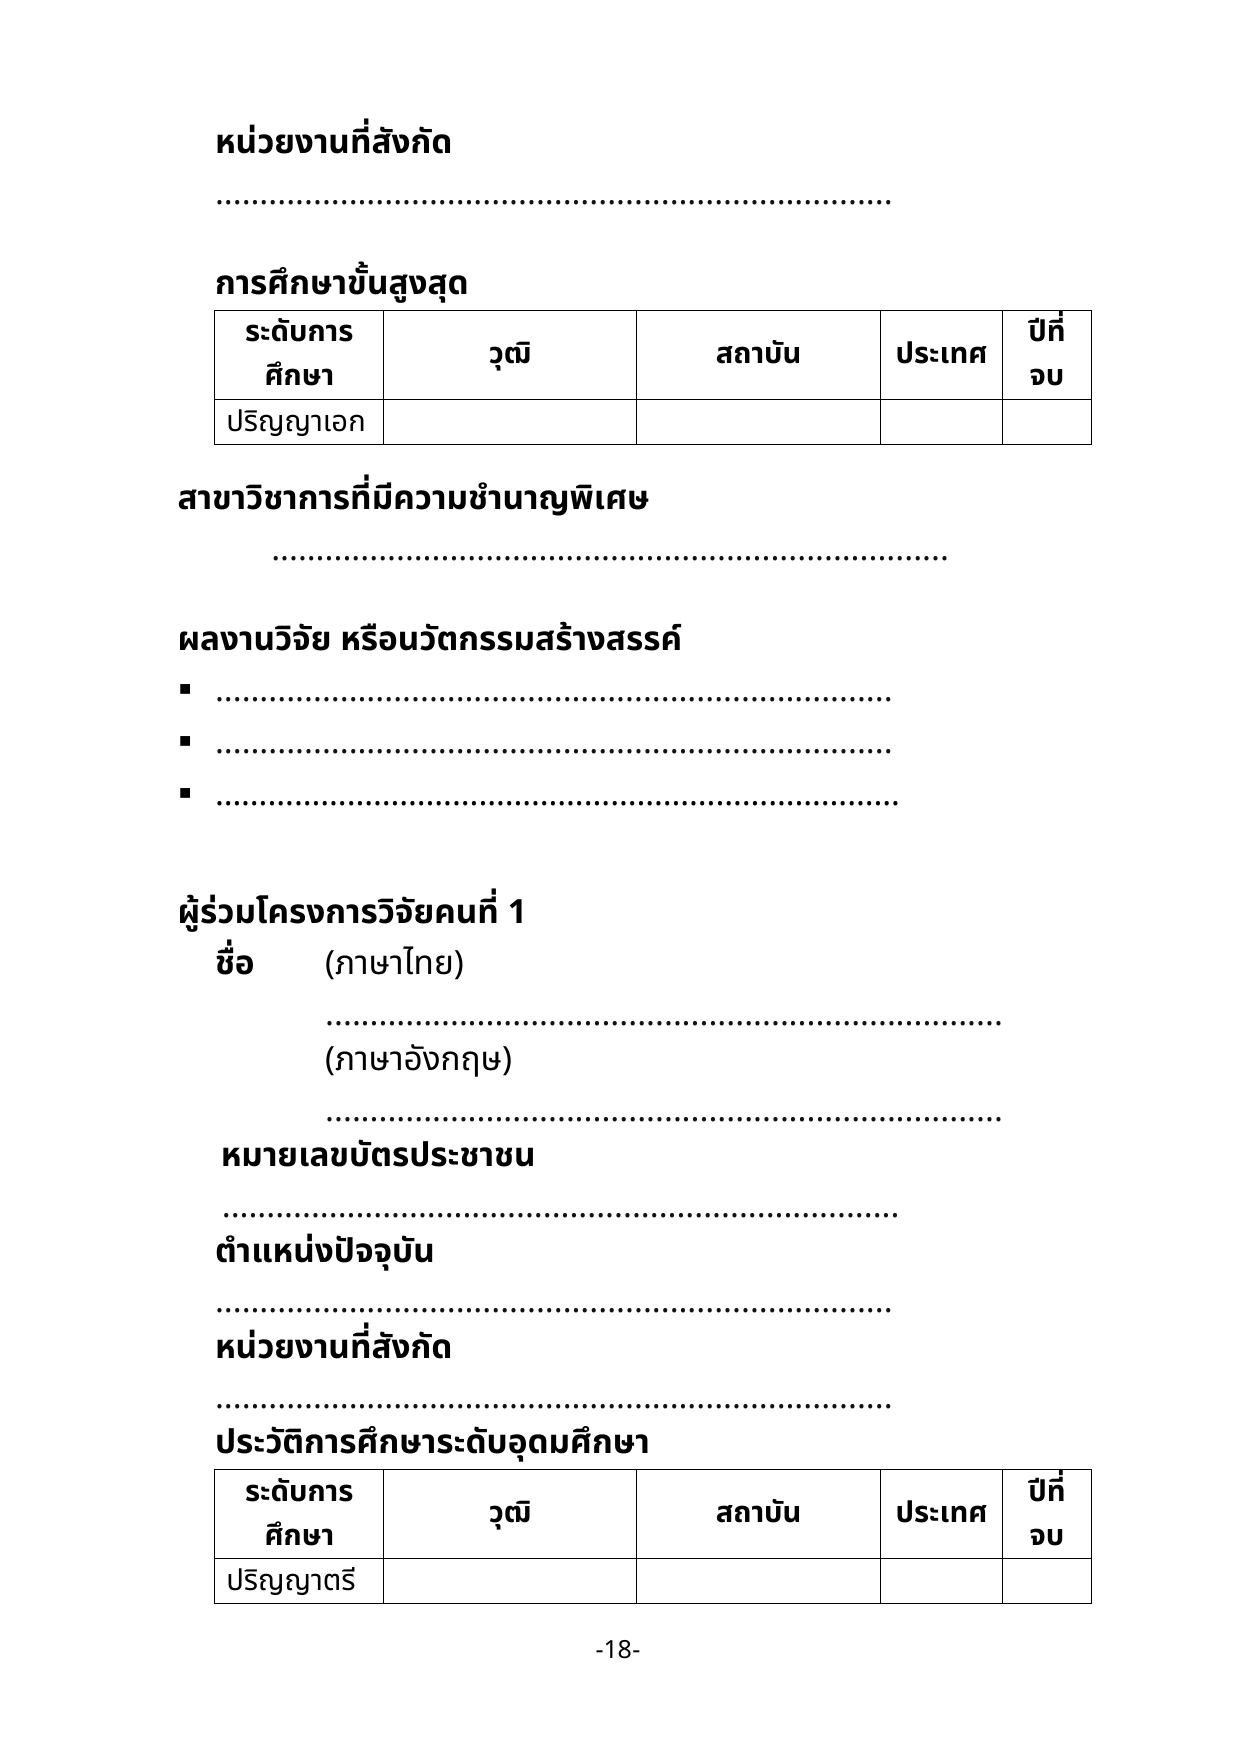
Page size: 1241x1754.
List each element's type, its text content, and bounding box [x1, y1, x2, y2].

table_header ประเทศ [881, 311, 1002, 399]
text ตำแหน่งปัจจุบัน ............................................................................ [177, 1227, 1063, 1323]
text การศึกษาขั้นสูงสุด [177, 259, 1063, 310]
table_cell ปริญญาตรี [215, 1559, 383, 1603]
text (ภาษาอังกฤษ) ............................................................................ [177, 1035, 1063, 1131]
text หน่วยงานที่สังกัด ............................................................................ [177, 1323, 1063, 1418]
table_cell [881, 1559, 1002, 1603]
table_cell ปริญญาเอก [215, 400, 383, 444]
text สาขาวิชาการที่มีความชำนาญพิเศษ [177, 474, 1063, 524]
table_header ปีที่จบ [1003, 311, 1091, 399]
table_header วุฒิ [384, 311, 636, 399]
text หน่วยงานที่สังกัด ............................................................................ [177, 118, 1063, 214]
table_cell [384, 400, 636, 444]
table_cell [637, 1559, 880, 1603]
table_header ปีที่จบ [1003, 1470, 1091, 1558]
text ............................................................................ [177, 524, 1063, 570]
table_header ระดับการศึกษา [215, 1470, 383, 1558]
text ชื่อ (ภาษาไทย) ............................................................................ [215, 939, 1063, 1035]
table_header สถาบัน [637, 311, 880, 399]
table_header สถาบัน [637, 1470, 880, 1558]
text ผลงานวิจัย หรือนวัตกรรมสร้างสรรค์ [177, 615, 1063, 666]
table_cell [637, 400, 880, 444]
list ............................................................................ [177, 718, 1063, 763]
list ............................................................................ [177, 666, 1063, 711]
table_cell [1003, 1559, 1091, 1603]
table_cell [384, 1559, 636, 1603]
table_cell [1003, 400, 1091, 444]
table_header ระดับการศึกษา [215, 311, 383, 399]
text ผู้ร่วมโครงการวิจัยคนที่ 1 [177, 888, 1063, 939]
table_header ประเทศ [881, 1470, 1002, 1558]
list …………………………………………………………………… [177, 770, 1063, 815]
text หมายเลขบัตรประชาชน ............................................................................ [177, 1131, 1063, 1227]
table_cell [881, 400, 1002, 444]
text ประวัติการศึกษาระดับอุดมศึกษา [177, 1418, 1063, 1469]
table_header วุฒิ [384, 1470, 636, 1558]
